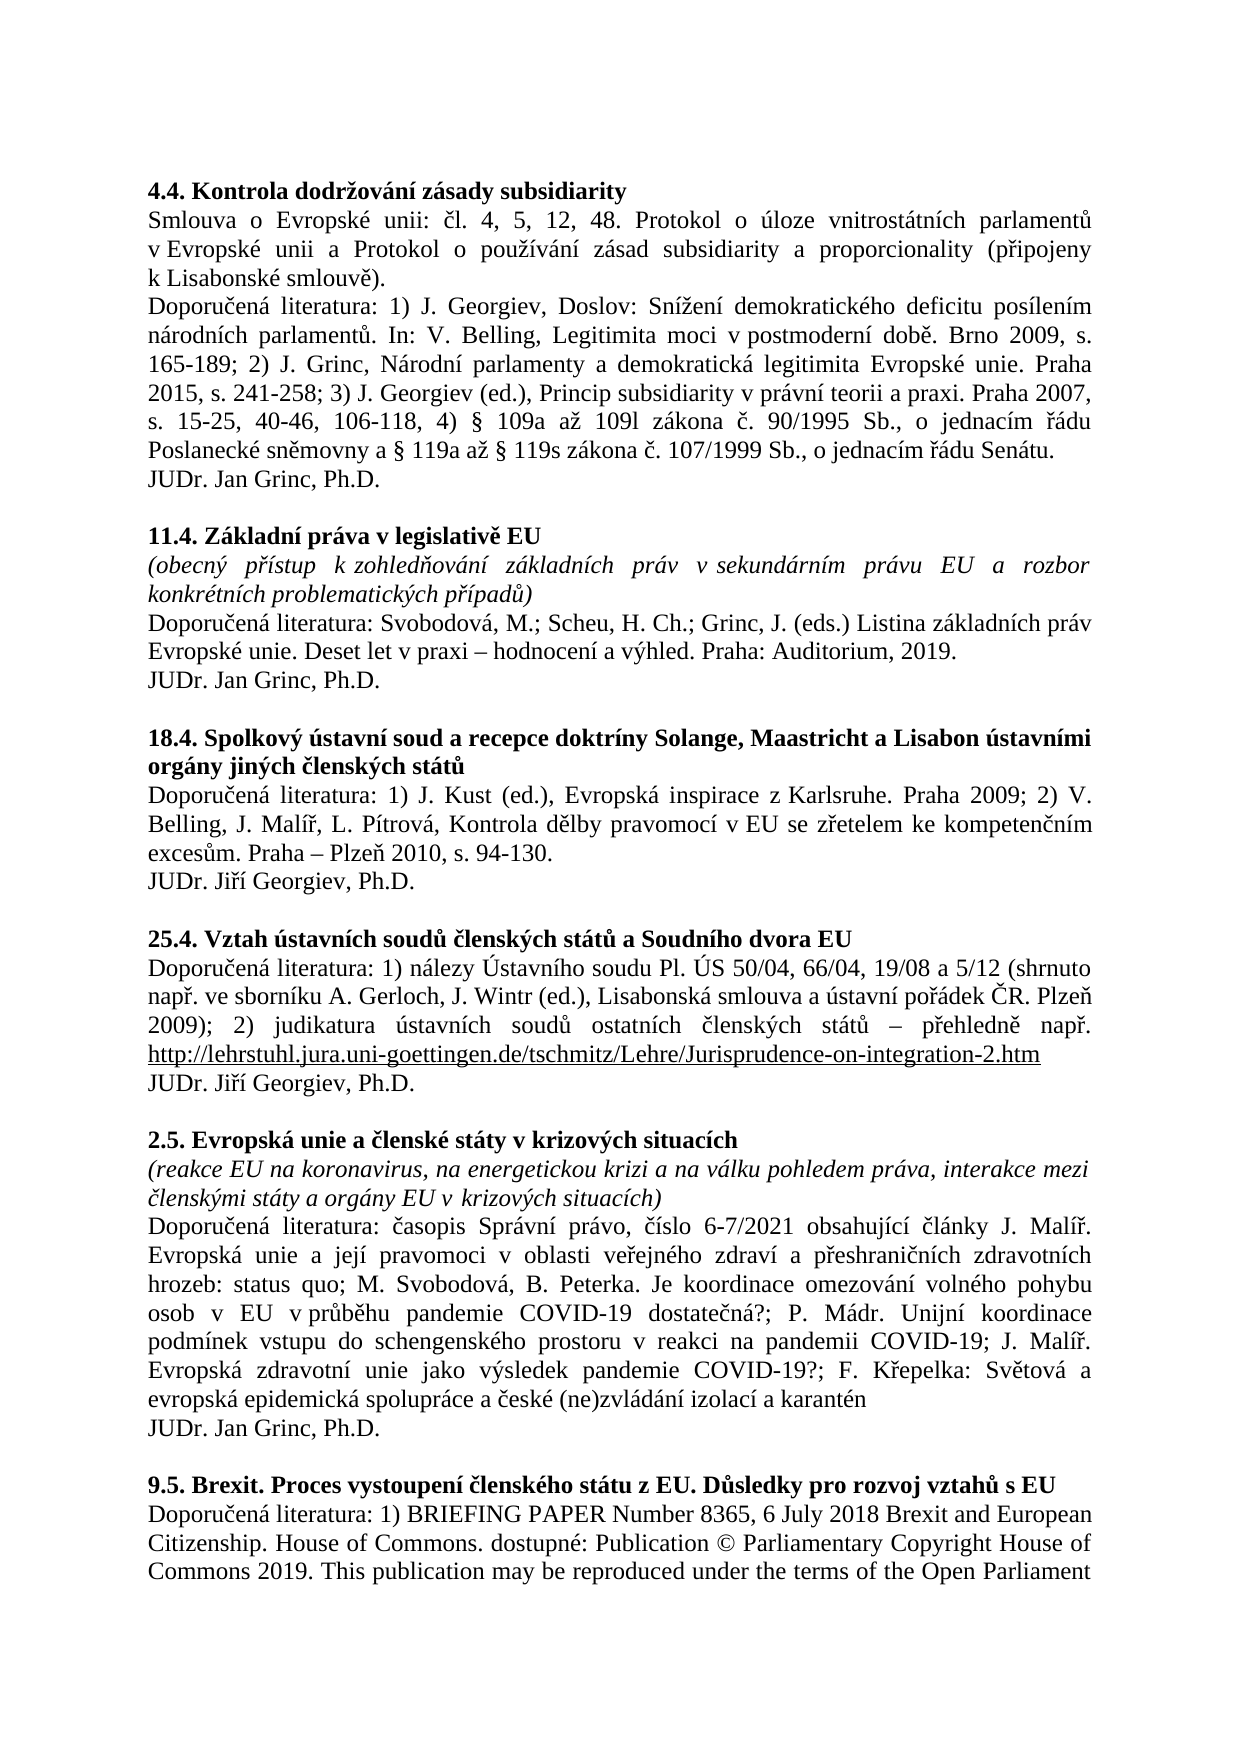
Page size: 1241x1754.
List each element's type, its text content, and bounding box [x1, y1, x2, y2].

text Doporučená literatura: časopis Správní právo, číslo 6-7/2021 obsahující články J. Malíř. Evropská unie a její pravomoci v oblasti veřejného zdraví a přeshraničních zdravotních hrozeb: status quo; M. Svobodová, B. Peterka. Je koordinace omezování volného pohybu osob v EU v průběhu pandemie COVID-19 dostatečná?; P. Mádr. Unijní koordinace podmínek vstupu do schengenského prostoru v reakci na pandemii COVID-19; J. Malíř. Evropská zdravotní unie jako výsledek pandemie COVID-19?; F. Křepelka: Světová a evropská epidemická spolupráce a české (ne)zvládání izolací a karantén [148, 1211, 1093, 1413]
text Doporučená literatura: 1) nálezy Ústavního soudu Pl. ÚS 50/04, 66/04, 19/08 a 5/12 (shrnuto např. ve sborníku A. Gerloch, J. Wintr (ed.), Lisabonská smlouva a ústavní pořádek ČR. Plzeň 2009); 2) judikatura ústavních soudů ostatních členských států – přehledně např. http://lehrstuhl.jura.uni-goettingen.de/tschmitz/Lehre/Jurisprudence-on-integration-2.htm [148, 953, 1093, 1068]
text 9.5. Brexit. Proces vystoupení členského státu z EU. Důsledky pro rozvoj vztahů s EU [148, 1470, 1093, 1499]
text JUDr. Jan Grinc, Ph.D. [148, 665, 1093, 694]
text JUDr. Jiří Georgiev, Ph.D. [148, 866, 1093, 895]
text JUDr. Jiří Georgiev, Ph.D. [148, 1068, 1093, 1096]
text 4.4. Kontrola dodržování zásady subsidiarity [148, 176, 1093, 205]
text JUDr. Jan Grinc, Ph.D. [148, 1413, 1093, 1441]
text Doporučená literatura: Svobodová, M.; Scheu, H. Ch.; Grinc, J. (eds.) Listina základních práv Evropské unie. Deset let v praxi – hodnocení a výhled. Praha: Auditorium, 2019. [148, 608, 1093, 665]
text 25.4. Vztah ústavních soudů členských států a Soudního dvora EU [148, 924, 1093, 953]
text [148, 1499, 1093, 1585]
text 2.5. Evropská unie a členské státy v krizových situacích [148, 1125, 1093, 1154]
text (reakce EU na koronavirus, na energetickou krizi a na válku pohledem práva, interakce mezi členskými státy a orgány EU v krizových situacích) [148, 1154, 1093, 1211]
text (obecný přístup k zohledňování základních práv v sekundárním právu EU a rozbor konkrétních problematických případů) [148, 550, 1093, 608]
text JUDr. Jan Grinc, Ph.D. [148, 464, 1093, 493]
text 18.4. Spolkový ústavní soud a recepce doktríny Solange, Maastricht a Lisabon ústavními orgány jiných členských států [148, 723, 1093, 780]
text 11.4. Základní práva v legislativě EU [148, 521, 1093, 550]
text Doporučená literatura: 1) J. Kust (ed.), Evropská inspirace z Karlsruhe. Praha 2009; 2) V. Belling, J. Malíř, L. Pítrová, Kontrola dělby pravomocí v EU se zřetelem ke kompetenčním excesům. Praha – Plzeň 2010, s. 94-130. [148, 780, 1093, 866]
